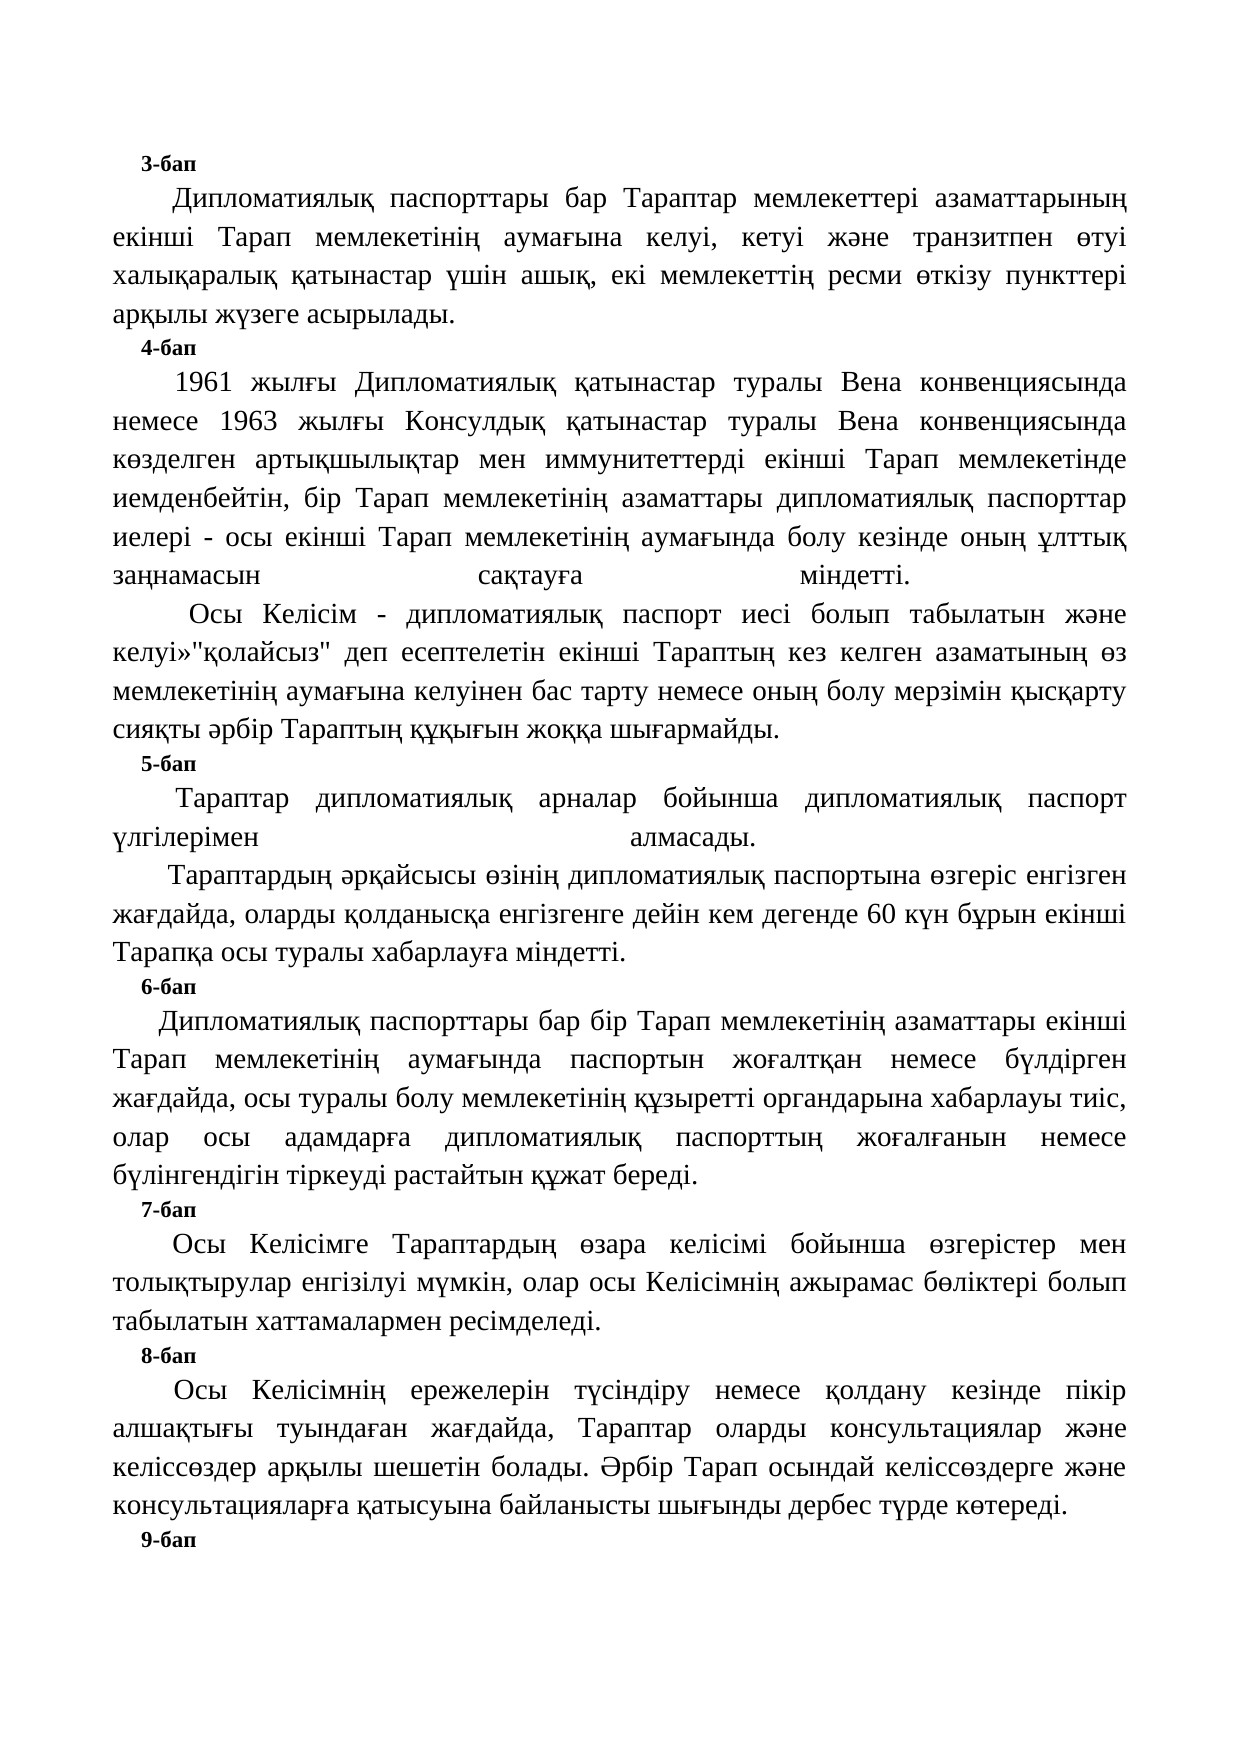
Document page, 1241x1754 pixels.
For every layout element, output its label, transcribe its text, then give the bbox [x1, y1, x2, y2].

text Дипломатиялық паспорттары бар бір Тарап мемлекетінің азаматтары екінші Тарап мемлекетінің аумағында паспортын жоғалтқан немесе бүлдірген жағдайда, осы туралы болу мемлекетінің құзыретті органдарына хабарлауы тиіс, олар осы адамдарға дипломатиялық паспорттың жоғалғанын немесе бүлінгендігін тіркеуді растайтын құжат береді. [112, 1003, 1128, 1191]
text Дипломатиялық паспорттары бар Тараптар мемлекеттері азаматтарының екінші Тарап мемлекетінің аумағына келуі, кетуі және транзитпен өтуі халықаралық қатынастар үшін ашық, екі мемлекеттің ресми өткізу пункттері арқылы жүзеге асырылады. [112, 180, 1128, 329]
text 8-бап [112, 1342, 1128, 1368]
text 6-бап [112, 973, 1128, 999]
text 5-бап [112, 750, 1128, 776]
text Тараптар дипломатиялық арналар бойынша дипломатиялық паспорт үлгілерімен алмасады. Тараптардың әрқайсысы өзінің дипломатиялық паспортына өзгеріс енгізген жағдайда, оларды қолданысқа енгізгенге дейін кем дегенде 60 күн бұрын екінші Тарапқа осы туралы хабарлауға міндетті. [112, 780, 1128, 968]
text Осы Келісімнің ережелерін түсіндіру немесе қолдану кезінде пікір алшақтығы туындаған жағдайда, Тараптар оларды консультациялар және келіссөздер арқылы шешетін болады. Әрбір Тарап осындай келіссөздерге және консультацияларға қатысуына байланысты шығынды дербес түрде көтереді. [112, 1372, 1128, 1521]
text 9-бап [112, 1526, 1128, 1552]
text 4-бап [112, 334, 1128, 361]
text 3-бап [112, 150, 1128, 176]
text Осы Келісімге Тараптардың өзара келісімі бойынша өзгерістер мен толықтырулар енгізілуі мүмкін, олар осы Келісімнің ажырамас бөліктері болып табылатын хаттамалармен ресімделеді. [112, 1226, 1128, 1337]
text 7-бап [112, 1196, 1128, 1222]
text 1961 жылғы Дипломатиялық қатынастар туралы Вена конвенциясында немесе 1963 жылғы Консулдық қатынастар туралы Вена конвенциясында көзделген артықшылықтар мен иммунитеттерді екінші Тарап мемлекетінде иемденбейтін, бір Тарап мемлекетінің азаматтары дипломатиялық паспорттар иелері - осы екінші Тарап мемлекетінің аумағында болу кезінде оның ұлттық заңнамасын сақтауға міндетті. Осы Келісім - дипломатиялық паспорт иесі болып табылатын және келуі»"қолайсыз" деп есептелетін екінші Тараптың кез келген азаматының өз мемлекетінің аумағына келуінен бас тарту немесе оның болу мерзімін қысқарту сияқты әрбір Тараптың құқығын жоққа шығармайды. [112, 364, 1128, 745]
